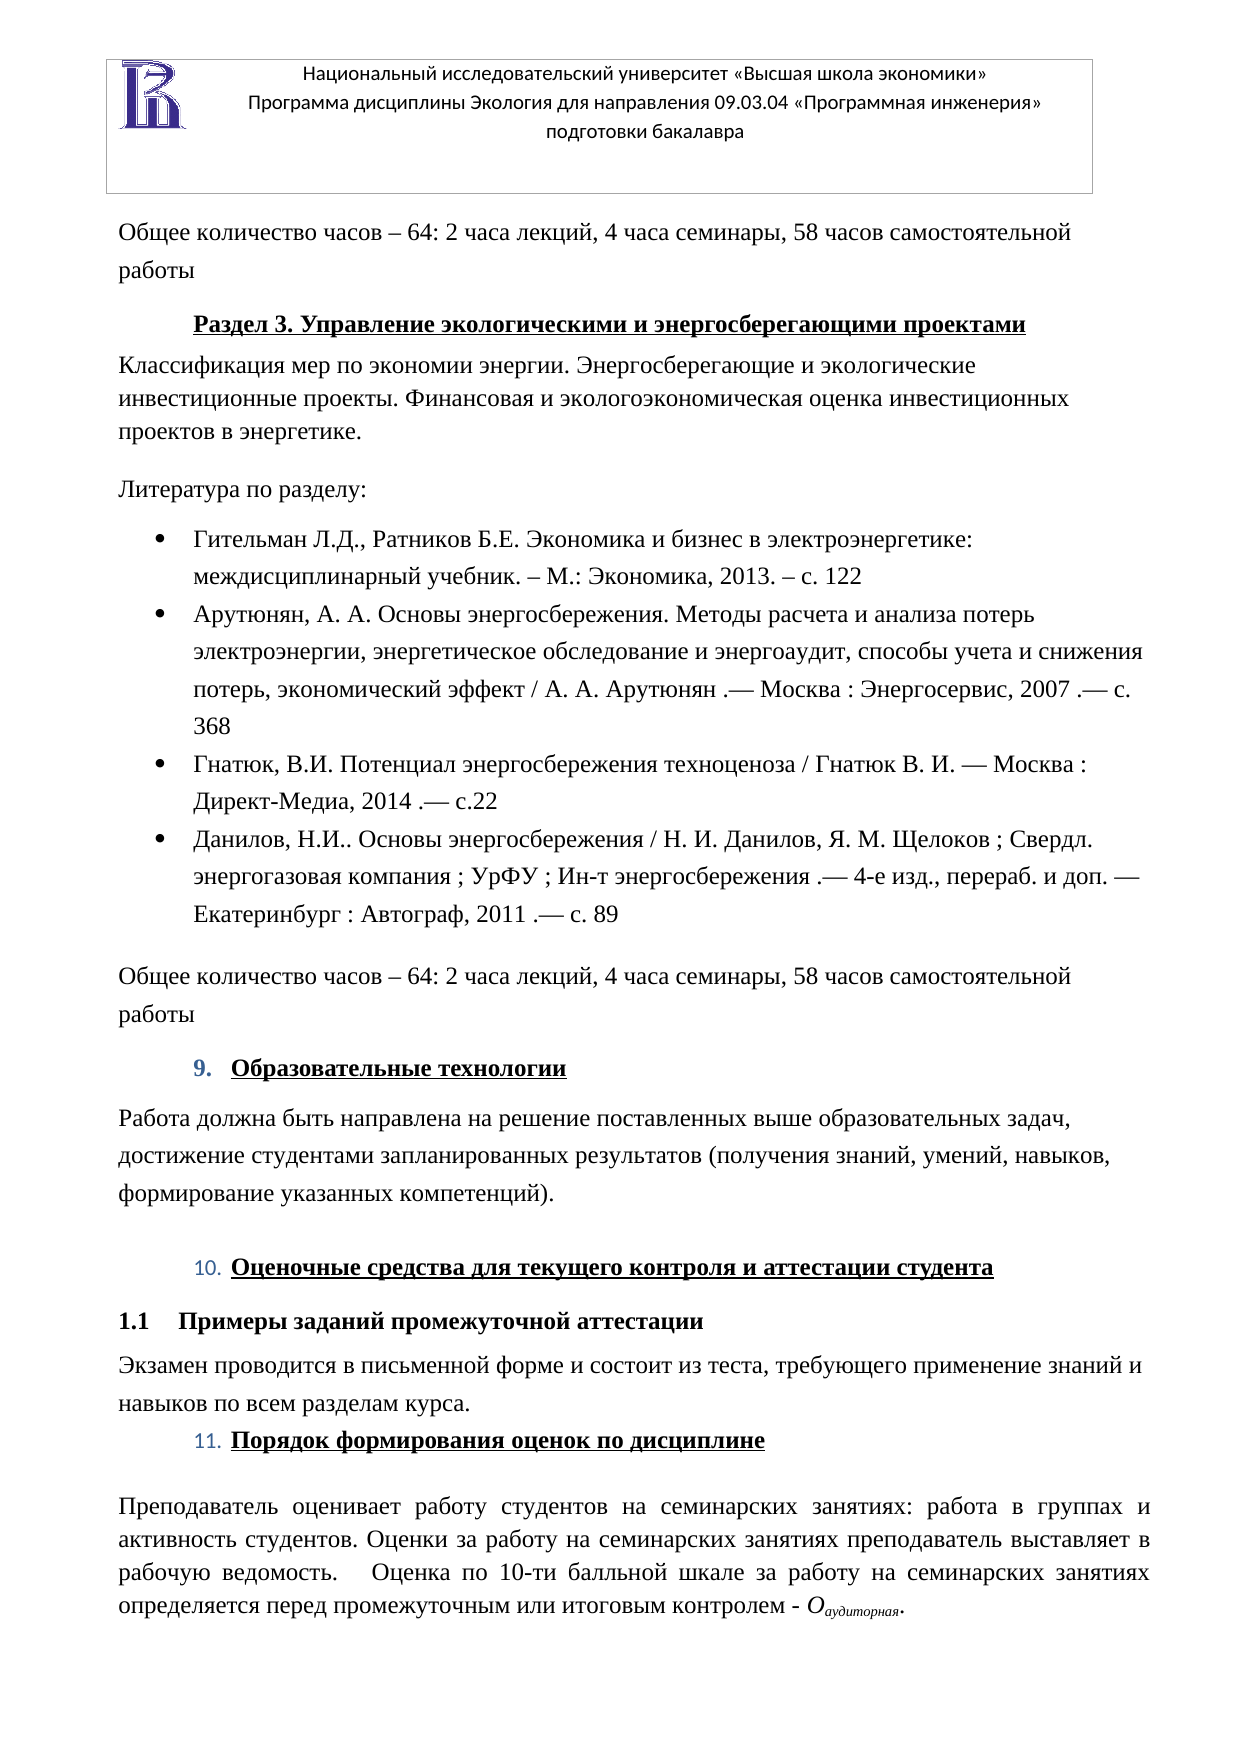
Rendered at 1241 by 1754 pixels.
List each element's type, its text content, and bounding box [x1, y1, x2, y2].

text достижение студентами запланированных результатов (получения знаний, умений, навыков, [118, 1131, 1152, 1169]
list Гительман Л.Д., Ратников Б.Е. Экономика и бизнес в электроэнергетике: междисциплинарный учебник. – М.: Экономика, 2013. – с. 122 [156, 515, 1152, 590]
text Работа должна быть направлена на решение поставленных выше образовательных задач, [118, 1094, 1152, 1131]
text Преподаватель оценивает работу студентов на семинарских занятиях: работа в группах и активность студентов. Оценки за работу на семинарских занятиях преподаватель выставляет в рабочую ведомость. Оценка по 10-ти балльной шкале за работу на семинарских занятиях определяется перед промежуточным или итоговым контролем - Оаудиторная. [118, 1491, 1152, 1619]
subtitle Литература по разделу: [118, 474, 1152, 503]
text Общее количество часов – 64: 2 часа лекций, 4 часа семинары, 58 часов самостоятельной работы [118, 209, 1152, 284]
subtitle Образовательные технологии [193, 1053, 1152, 1081]
list Арутюнян, А. А. Основы энергосбережения. Методы расчета и анализа потерь электроэнергии, энергетическое обследование и энергоаудит, способы учета и снижения потерь, экономический эффект / А. А. Арутюнян .— Москва : Энергосервис, 2007 .— с. 368 [156, 590, 1152, 740]
picture [118, 60, 187, 129]
subtitle Примеры заданий промежуточной аттестации [118, 1306, 1152, 1335]
subtitle Раздел 3. Управление экологическими и энергосберегающими проектами [193, 309, 1152, 337]
text Общее количество часов – 64: 2 часа лекций, 4 часа семинары, 58 часов самостоятельной работы [118, 953, 1152, 1028]
list Данилов, Н.И.. Основы энергосбережения / Н. И. Данилов, Я. М. Щелоков ; Свердл. энергогазовая компания ; УрФУ ; Ин-т энергосбережения .— 4-е изд., перераб. и доп. — Екатеринбург : Автограф, 2011 .— с. 89 [156, 815, 1152, 928]
text Экзамен проводится в письменной форме и состоит из теста, требующего применение знаний и навыков по всем разделам курса. [118, 1341, 1152, 1416]
text формирование указанных компетенций). [118, 1169, 1152, 1206]
list Гнатюк, В.И. Потенциал энергосбережения техноценоза / Гнатюк В. И. — Москва : Директ-Медиа, 2014 .— с.22 [156, 740, 1152, 815]
list Оценочные средства для текущего контроля и аттестации студента [193, 1244, 1152, 1281]
list Порядок формирования оценок по дисциплине [193, 1416, 1152, 1491]
text Классификация мер по экономии энергии. Энергосберегающие и экологические инвестиционные проекты. Финансовая и экологоэкономическая оценка инвестиционных проектов в энергетике. [118, 350, 1152, 445]
